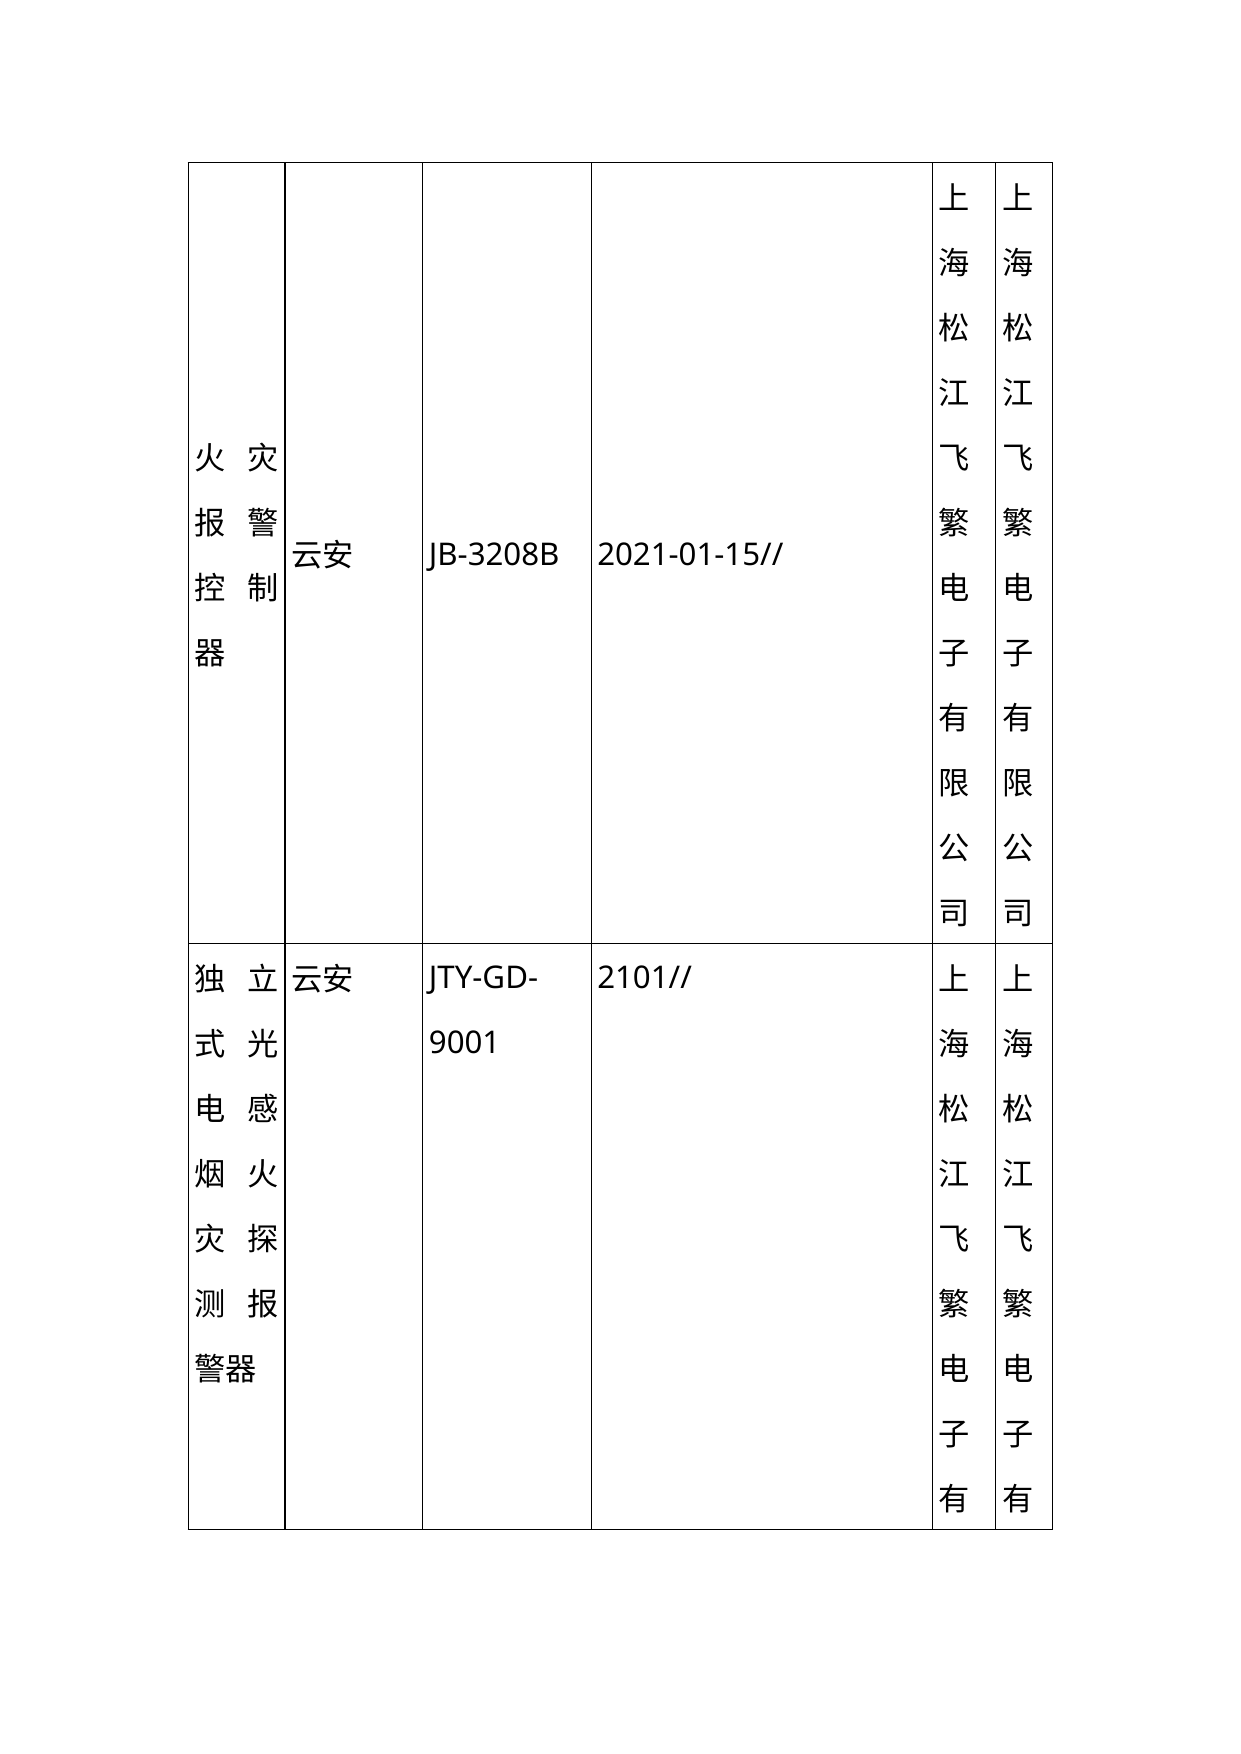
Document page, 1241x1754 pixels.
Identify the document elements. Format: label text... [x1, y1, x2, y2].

table_cell 上海松江飞繁电子有限公司 [933, 163, 995, 943]
table_cell 云安 [286, 163, 422, 943]
table_cell 2101// [592, 944, 932, 1529]
table_cell 上海松江飞繁电子有限公司 [996, 163, 1052, 943]
table_cell JB-3208B [423, 163, 591, 943]
table_cell 上海松江飞繁电子有限公司 [996, 944, 1052, 1529]
table_cell 云安 [286, 944, 422, 1529]
table_cell 2021-01-15// [592, 163, 932, 943]
table_cell 独立式光电感烟火灾探测报警器 [189, 944, 284, 1529]
table_cell JTY-GD-9001 [423, 944, 591, 1529]
table_cell 上海松江飞繁电子有限公司 [933, 944, 995, 1529]
table_cell 火灾报警控制器 [189, 163, 284, 943]
